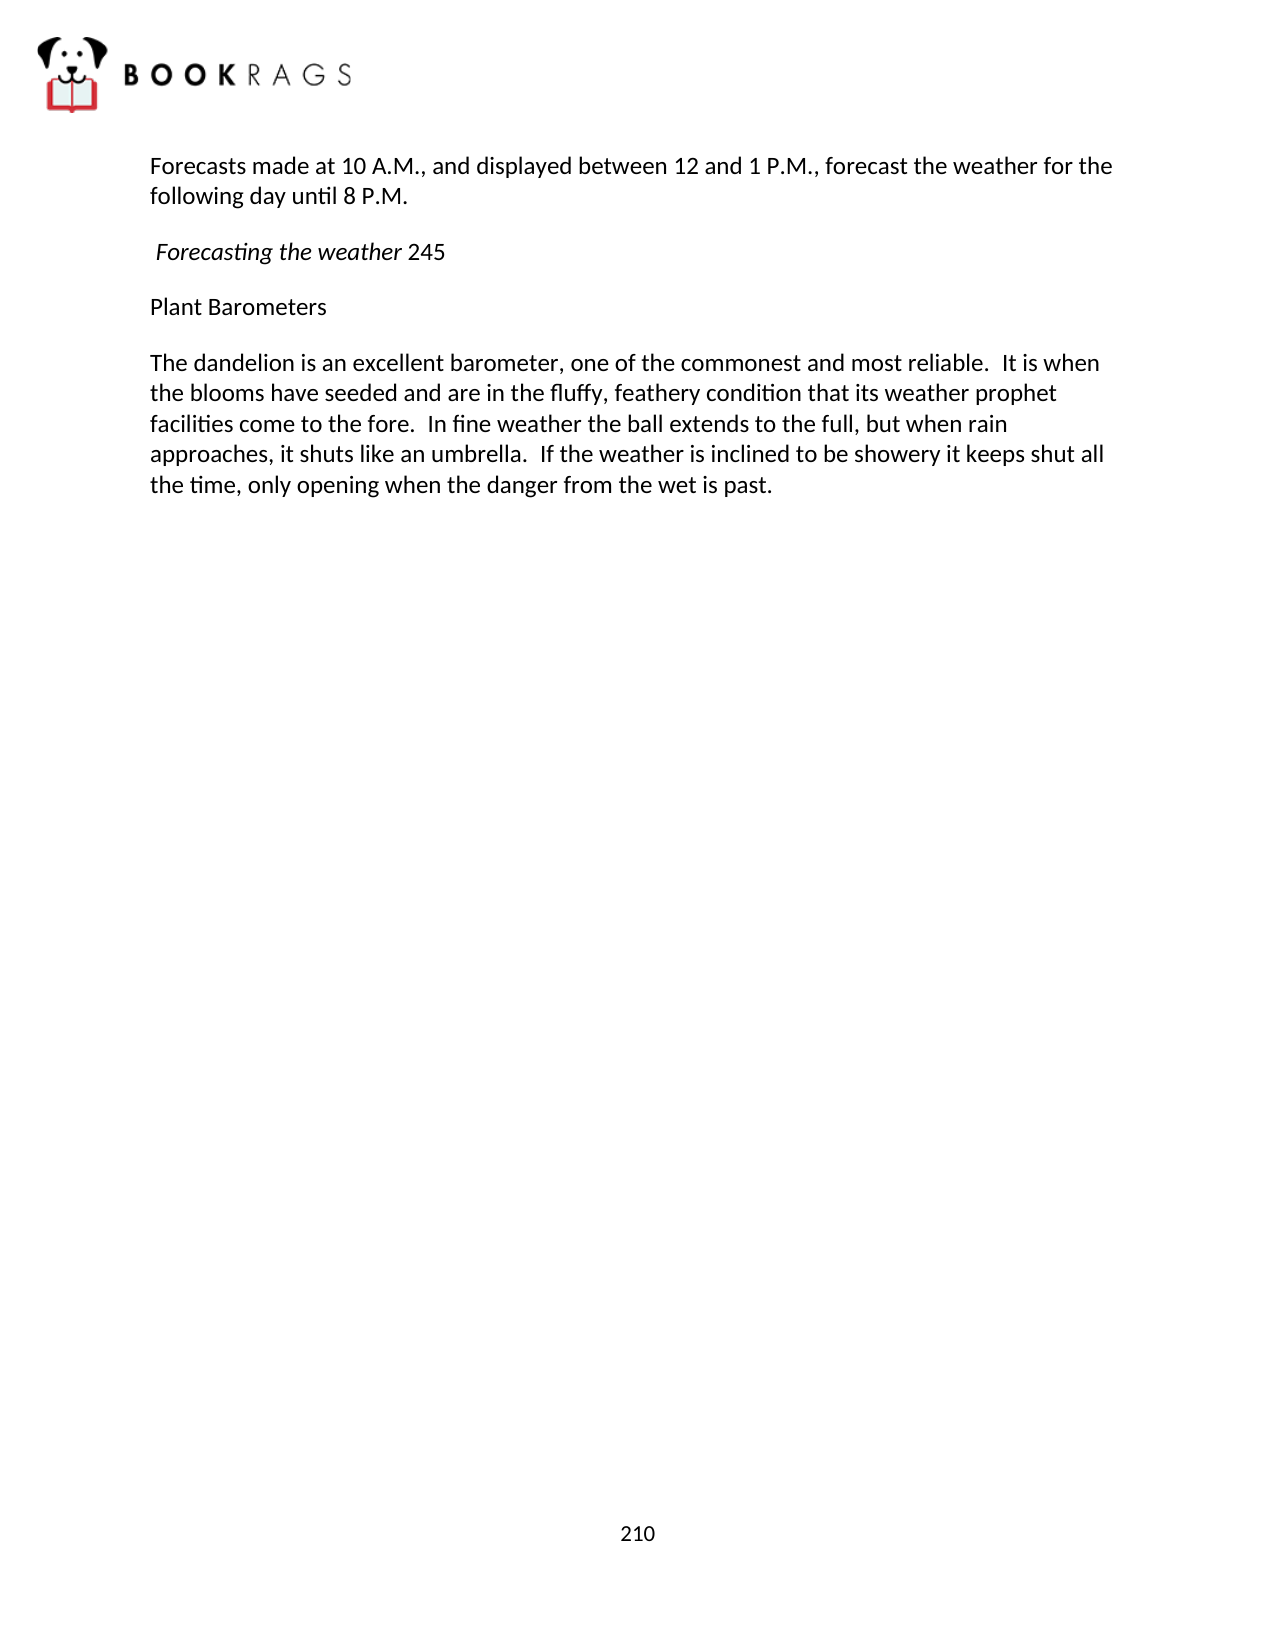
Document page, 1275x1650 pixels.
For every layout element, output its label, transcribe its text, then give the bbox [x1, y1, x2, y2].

text Forecasts made at 10 A.M., and displayed between 12 and 1 P.M., forecast the weather for the following day until 8 P.M. [150, 150, 1125, 211]
text Forecasting the weather 245 [150, 236, 1125, 267]
text The dandelion is an excellent barometer, one of the commonest and most reliable. It is when the blooms have seeded and are in the fluffy, feathery condition that its weather prophet facilities come to the fore. In fine weather the ball extends to the full, but when rain approaches, it shuts like an umbrella. If the weather is inclined to be showery it keeps shut all the time, only opening when the danger from the wet is past. [150, 347, 1125, 500]
picture [37, 37, 351, 113]
text Plant Barometers [150, 292, 1125, 322]
